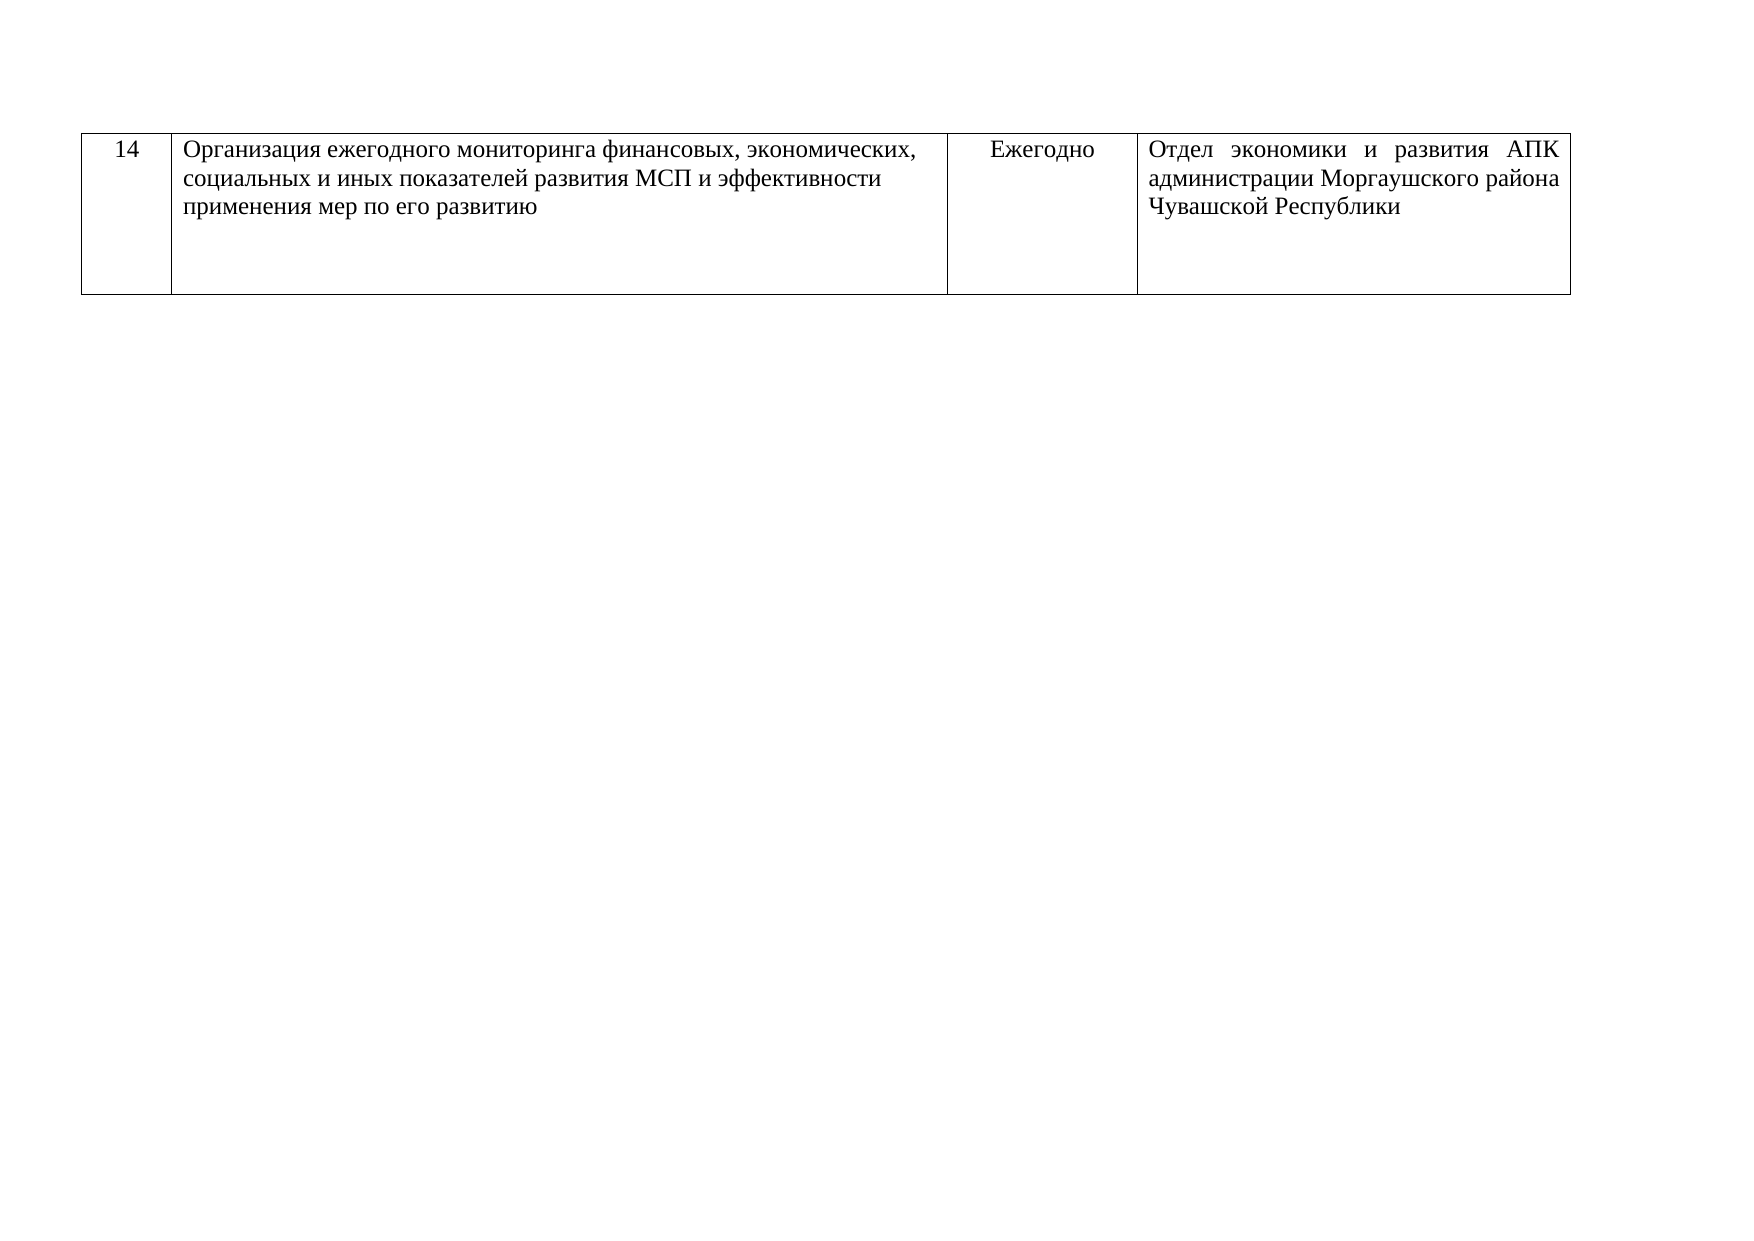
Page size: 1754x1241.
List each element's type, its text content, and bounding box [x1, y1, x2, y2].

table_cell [1138, 134, 1570, 294]
table_cell Ежегодно [948, 134, 1137, 294]
table_cell 14 [82, 134, 171, 294]
table_cell Организация ежегодного мониторинга финансовых, экономических, социальных и иных показателей развития МСП и эффективности применения мер по его развитию [172, 134, 947, 294]
